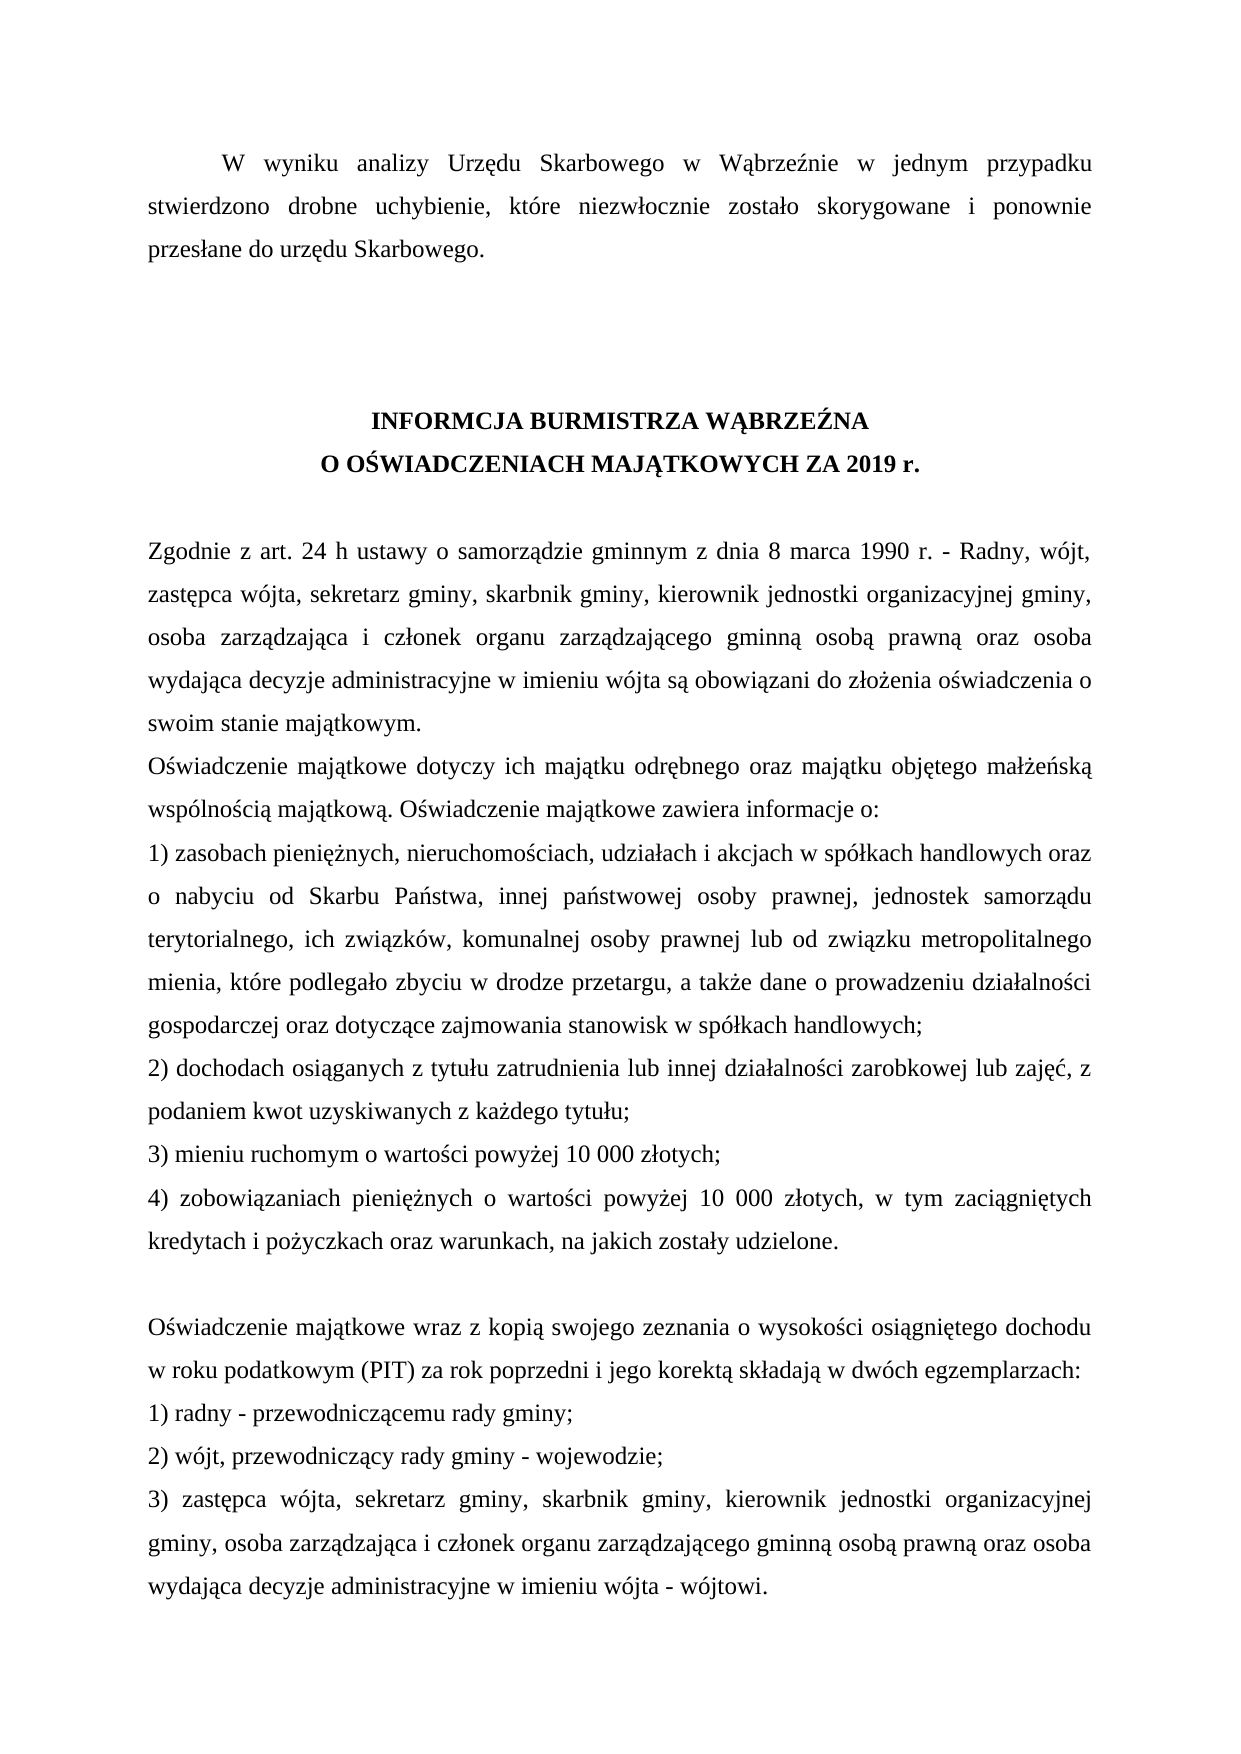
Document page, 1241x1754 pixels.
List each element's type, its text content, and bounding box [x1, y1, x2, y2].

text 2) wójt, przewodniczący rady gminy - wojewodzie; [148, 1441, 1093, 1470]
text 2) dochodach osiąganych z tytułu zatrudnienia lub innej działalności zarobkowej lub zajęć, z podaniem kwot uzyskiwanych z każdego tytułu; [148, 1053, 1093, 1125]
text 1) zasobach pieniężnych, nieruchomościach, udziałach i akcjach w spółkach handlowych oraz o nabyciu od Skarbu Państwa, innej państwowej osoby prawnej, jednostek samorządu terytorialnego, ich związków, komunalnej osoby prawnej lub od związku metropolitalnego mienia, które podlegało zbyciu w drodze przetargu, a także dane o prowadzeniu działalności gospodarczej oraz dotyczące zajmowania stanowisk w spółkach handlowych; [148, 838, 1093, 1039]
text 3) mieniu ruchomym o wartości powyżej 10 000 złotych; [148, 1139, 1093, 1168]
text Oświadczenie majątkowe dotyczy ich majątku odrębnego oraz majątku objętego małżeńską wspólnością majątkową. Oświadczenie majątkowe zawiera informacje o: [148, 751, 1093, 823]
text 3) zastępca wójta, sekretarz gminy, skarbnik gminy, kierownik jednostki organizacyjnej gminy, osoba zarządzająca i członek organu zarządzającego gminną osobą prawną oraz osoba wydająca decyzje administracyjne w imieniu wójta - wójtowi. [148, 1484, 1093, 1599]
text INFORMCJA BURMISTRZA WĄBRZEŹNA [148, 406, 1093, 435]
text 4) zobowiązaniach pieniężnych o wartości powyżej 10 000 złotych, w tym zaciągniętych kredytach i pożyczkach oraz warunkach, na jakich zostały udzielone. [148, 1183, 1093, 1254]
text 1) radny - przewodniczącemu rady gminy; [148, 1398, 1093, 1427]
text O OŚWIADCZENIACH MAJĄTKOWYCH ZA 2019 r. [148, 449, 1093, 478]
text Oświadczenie majątkowe wraz z kopią swojego zeznania o wysokości osiągniętego dochodu w roku podatkowym (PIT) za rok poprzedni i jego korektą składają w dwóch egzemplarzach: [148, 1312, 1093, 1384]
text Zgodnie z art. 24 h ustawy o samorządzie gminnym z dnia 8 marca 1990 r. - Radny, wójt, zastępca wójta, sekretarz gminy, skarbnik gminy, kierownik jednostki organizacyjnej gminy, osoba zarządzająca i członek organu zarządzającego gminną osobą prawną oraz osoba wydająca decyzje administracyjne w imieniu wójta są obowiązani do złożenia oświadczenia o swoim stanie majątkowym. [148, 536, 1093, 737]
text W wyniku analizy Urzędu Skarbowego w Wąbrzeźnie w jednym przypadku stwierdzono drobne uchybienie, które niezwłocznie zostało skorygowane i ponownie przesłane do urzędu Skarbowego. [148, 148, 1093, 263]
